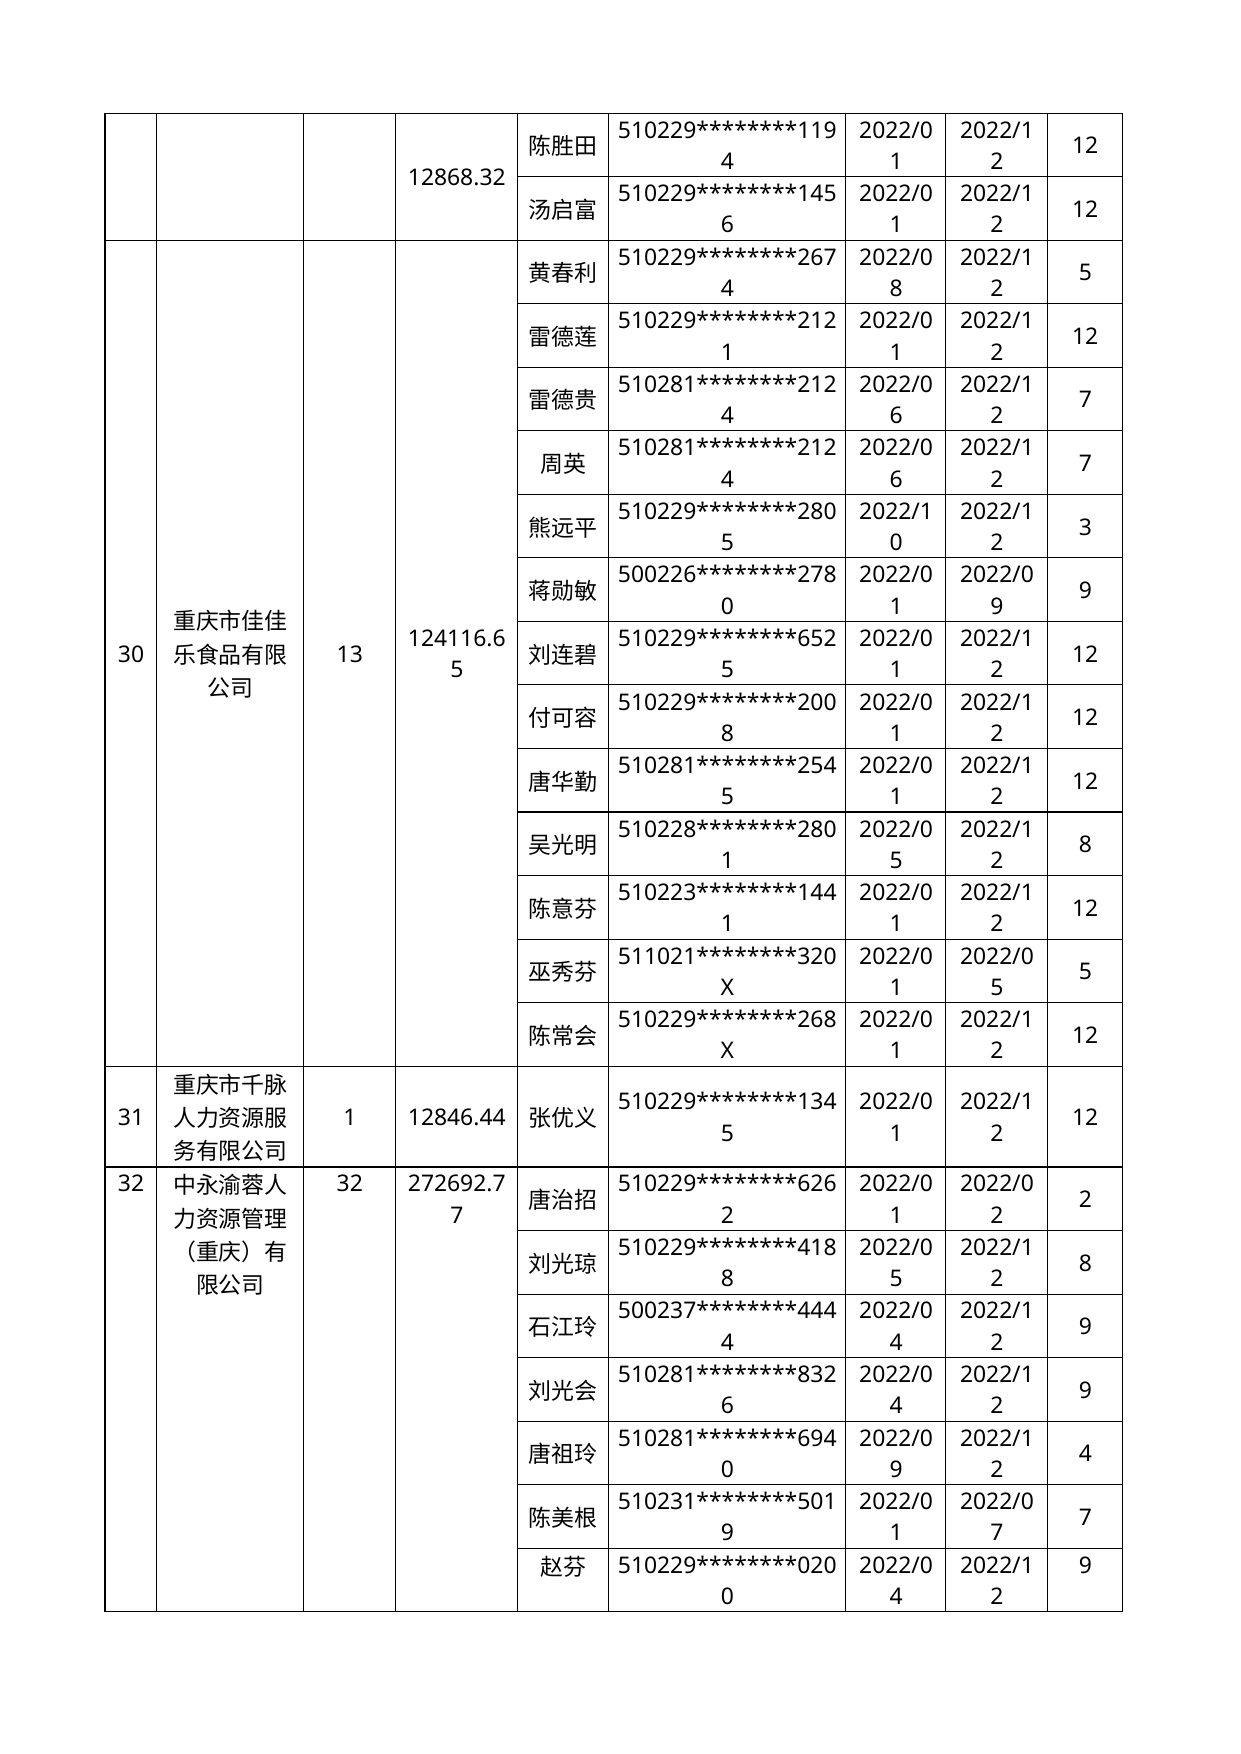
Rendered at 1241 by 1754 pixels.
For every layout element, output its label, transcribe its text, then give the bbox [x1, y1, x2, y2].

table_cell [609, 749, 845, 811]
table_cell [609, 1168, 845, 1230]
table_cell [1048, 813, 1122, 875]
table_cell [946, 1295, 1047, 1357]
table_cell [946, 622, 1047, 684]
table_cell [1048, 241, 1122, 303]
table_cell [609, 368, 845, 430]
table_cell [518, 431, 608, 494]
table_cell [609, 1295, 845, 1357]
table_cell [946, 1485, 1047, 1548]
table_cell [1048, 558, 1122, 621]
table_cell 510229********2674 [609, 241, 845, 303]
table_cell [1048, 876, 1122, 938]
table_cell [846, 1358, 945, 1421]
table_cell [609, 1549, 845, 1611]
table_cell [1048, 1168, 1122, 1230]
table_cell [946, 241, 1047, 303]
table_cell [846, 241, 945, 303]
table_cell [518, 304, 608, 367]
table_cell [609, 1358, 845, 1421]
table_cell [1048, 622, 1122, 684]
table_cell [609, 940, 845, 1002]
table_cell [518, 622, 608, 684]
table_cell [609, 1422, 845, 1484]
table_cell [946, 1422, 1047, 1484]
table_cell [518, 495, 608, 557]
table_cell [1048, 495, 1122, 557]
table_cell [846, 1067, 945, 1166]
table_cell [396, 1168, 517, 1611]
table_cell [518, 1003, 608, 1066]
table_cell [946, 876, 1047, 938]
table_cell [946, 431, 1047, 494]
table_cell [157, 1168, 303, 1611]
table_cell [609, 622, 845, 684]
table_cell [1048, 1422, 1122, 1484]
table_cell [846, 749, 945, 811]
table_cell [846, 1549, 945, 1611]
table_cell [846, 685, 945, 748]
table_cell 陈胜田 [518, 114, 608, 176]
table_cell 2022/01 [846, 114, 945, 176]
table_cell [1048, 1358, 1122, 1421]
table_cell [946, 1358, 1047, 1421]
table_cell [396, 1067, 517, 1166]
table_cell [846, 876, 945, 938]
table_cell 重庆市佳佳乐食品有限公司 [157, 241, 303, 1066]
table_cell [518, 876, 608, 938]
table_cell 12868.32 [396, 114, 517, 239]
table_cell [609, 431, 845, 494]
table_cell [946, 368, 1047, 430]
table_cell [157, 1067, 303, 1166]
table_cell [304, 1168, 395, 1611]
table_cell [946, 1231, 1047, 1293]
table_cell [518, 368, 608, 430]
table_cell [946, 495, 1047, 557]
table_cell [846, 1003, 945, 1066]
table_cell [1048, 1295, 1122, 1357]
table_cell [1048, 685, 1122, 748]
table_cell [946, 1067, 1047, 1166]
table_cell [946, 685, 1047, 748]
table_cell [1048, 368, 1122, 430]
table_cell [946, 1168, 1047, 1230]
table_cell 2022/12 [946, 114, 1047, 176]
table_cell 12 [1048, 114, 1122, 176]
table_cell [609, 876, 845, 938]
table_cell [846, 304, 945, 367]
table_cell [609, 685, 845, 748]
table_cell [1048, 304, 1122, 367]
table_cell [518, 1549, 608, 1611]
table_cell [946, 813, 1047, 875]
table_cell 13 [304, 241, 395, 1066]
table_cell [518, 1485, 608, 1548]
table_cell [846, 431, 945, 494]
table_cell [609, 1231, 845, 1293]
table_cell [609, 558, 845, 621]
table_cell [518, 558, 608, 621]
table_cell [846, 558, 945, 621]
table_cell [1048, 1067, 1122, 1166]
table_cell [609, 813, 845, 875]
table_cell 2022/12 [946, 177, 1047, 239]
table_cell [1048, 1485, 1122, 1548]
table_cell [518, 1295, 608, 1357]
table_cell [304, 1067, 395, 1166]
table_cell 12 [1048, 177, 1122, 239]
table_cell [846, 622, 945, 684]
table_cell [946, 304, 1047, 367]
table_cell 汤启富 [518, 177, 608, 239]
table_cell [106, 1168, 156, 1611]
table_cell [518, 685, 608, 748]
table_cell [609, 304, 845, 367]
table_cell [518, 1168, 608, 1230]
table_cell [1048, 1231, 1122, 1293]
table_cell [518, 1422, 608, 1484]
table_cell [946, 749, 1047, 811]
table_cell 30 [106, 241, 156, 1066]
table_cell 510229********1456 [609, 177, 845, 239]
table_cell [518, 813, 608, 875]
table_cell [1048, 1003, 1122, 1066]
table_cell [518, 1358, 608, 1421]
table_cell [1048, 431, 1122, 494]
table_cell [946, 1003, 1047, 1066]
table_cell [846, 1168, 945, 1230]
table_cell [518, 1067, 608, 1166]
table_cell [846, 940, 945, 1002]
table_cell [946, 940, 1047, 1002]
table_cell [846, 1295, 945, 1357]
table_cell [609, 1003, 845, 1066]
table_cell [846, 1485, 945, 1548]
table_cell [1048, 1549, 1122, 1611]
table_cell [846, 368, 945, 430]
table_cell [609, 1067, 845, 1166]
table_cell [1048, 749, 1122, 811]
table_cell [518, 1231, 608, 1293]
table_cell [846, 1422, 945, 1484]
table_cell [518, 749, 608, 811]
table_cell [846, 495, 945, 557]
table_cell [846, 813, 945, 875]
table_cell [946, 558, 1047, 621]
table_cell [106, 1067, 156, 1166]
table_cell 510229********1194 [609, 114, 845, 176]
table_cell 黄春利 [518, 241, 608, 303]
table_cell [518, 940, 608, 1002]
table_cell 2022/01 [846, 177, 945, 239]
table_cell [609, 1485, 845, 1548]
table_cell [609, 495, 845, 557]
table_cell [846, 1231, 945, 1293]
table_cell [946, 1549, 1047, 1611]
table_cell 124116.65 [396, 241, 517, 1066]
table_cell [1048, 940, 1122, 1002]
